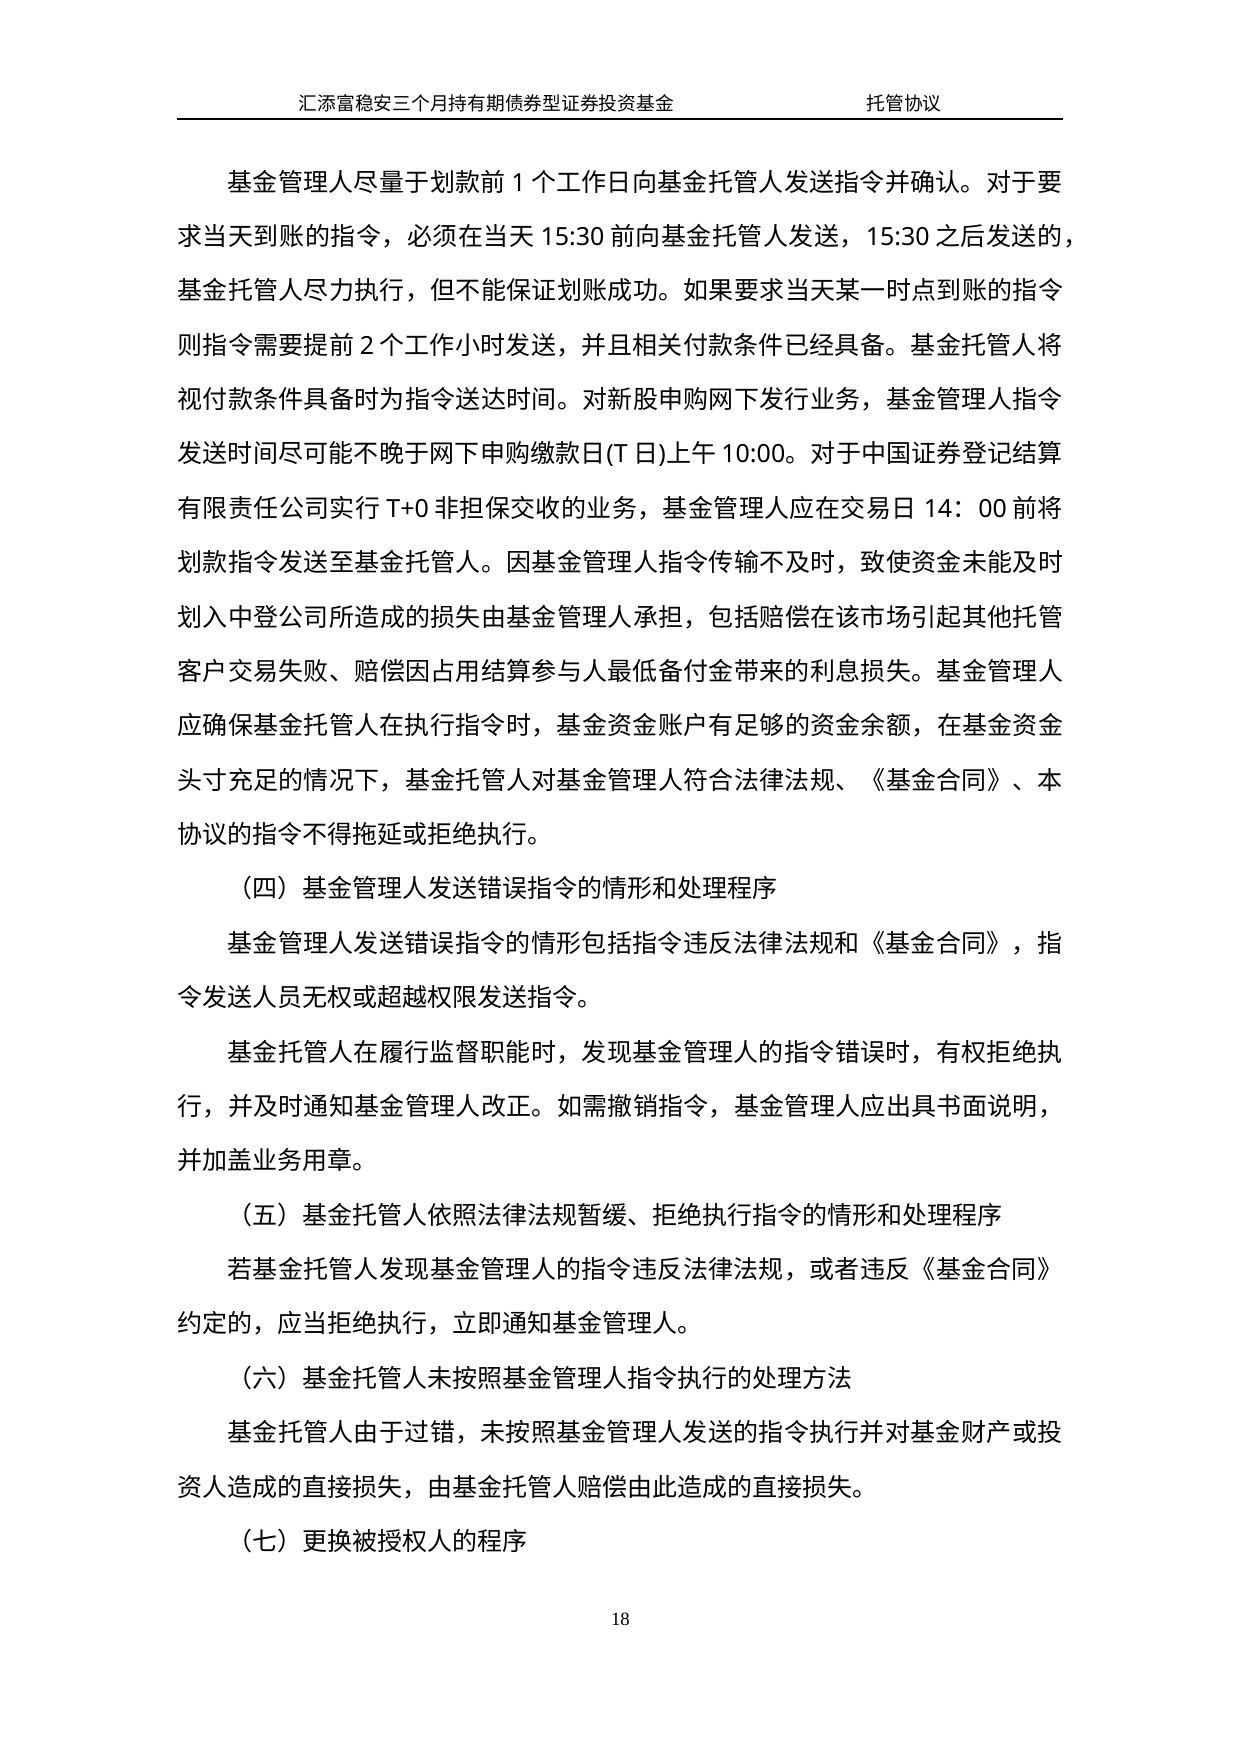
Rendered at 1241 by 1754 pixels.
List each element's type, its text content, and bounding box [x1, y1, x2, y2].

text 若基金托管人发现基金管理人的指令违反法律法规，或者违反《基金合同》约定的，应当拒绝执行，立即通知基金管理人。 [177, 1249, 1063, 1340]
text 基金托管人在履行监督职能时，发现基金管理人的指令错误时，有权拒绝执行，并及时通知基金管理人改正。如需撤销指令，基金管理人应出具书面说明，并加盖业务用章。 [177, 1032, 1063, 1177]
text 基金管理人发送错误指令的情形包括指令违反法律法规和《基金合同》，指令发送人员无权或超越权限发送指令。 [177, 923, 1063, 1014]
text （六）基金托管人未按照基金管理人指令执行的处理方法 [177, 1358, 1063, 1394]
text （四）基金管理人发送错误指令的情形和处理程序 [177, 869, 1063, 905]
text 基金托管人由于过错，未按照基金管理人发送的指令执行并对基金财产或投资人造成的直接损失，由基金托管人赔偿由此造成的直接损失。 [177, 1413, 1063, 1503]
text （七）更换被授权人的程序 [177, 1521, 1063, 1558]
text 基金管理人尽量于划款前1个工作日向基金托管人发送指令并确认。对于要求当天到账的指令，必须在当天15:30前向基金托管人发送，15:30之后发送的，基金托管人尽力执行，但不能保证划账成功。如果要求当天某一时点到账的指令，则指令需要提前2个工作小时发送，并且相关付款条件已经具备。基金托管人将视付款条件具备时为指令送达时间。对新股申购网下发行业务，基金管理人指令发送时间尽可能不晚于网下申购缴款日(T日)上午10:00。对于中国证券登记结算有限责任公司实行T+0非担保交收的业务，基金管理人应在交易日14：00前将划款指令发送至基金托管人。因基金管理人指令传输不及时，致使资金未能及时划入中登公司所造成的损失由基金管理人承担，包括赔偿在该市场引起其他托管客户交易失败、赔偿因占用结算参与人最低备付金带来的利息损失。基金管理人应确保基金托管人在执行指令时，基金资金账户有足够的资金余额，在基金资金头寸充足的情况下，基金托管人对基金管理人符合法律法规、《基金合同》、本协议的指令不得拖延或拒绝执行。 [177, 162, 1063, 851]
text （五）基金托管人依照法律法规暂缓、拒绝执行指令的情形和处理程序 [177, 1195, 1063, 1231]
